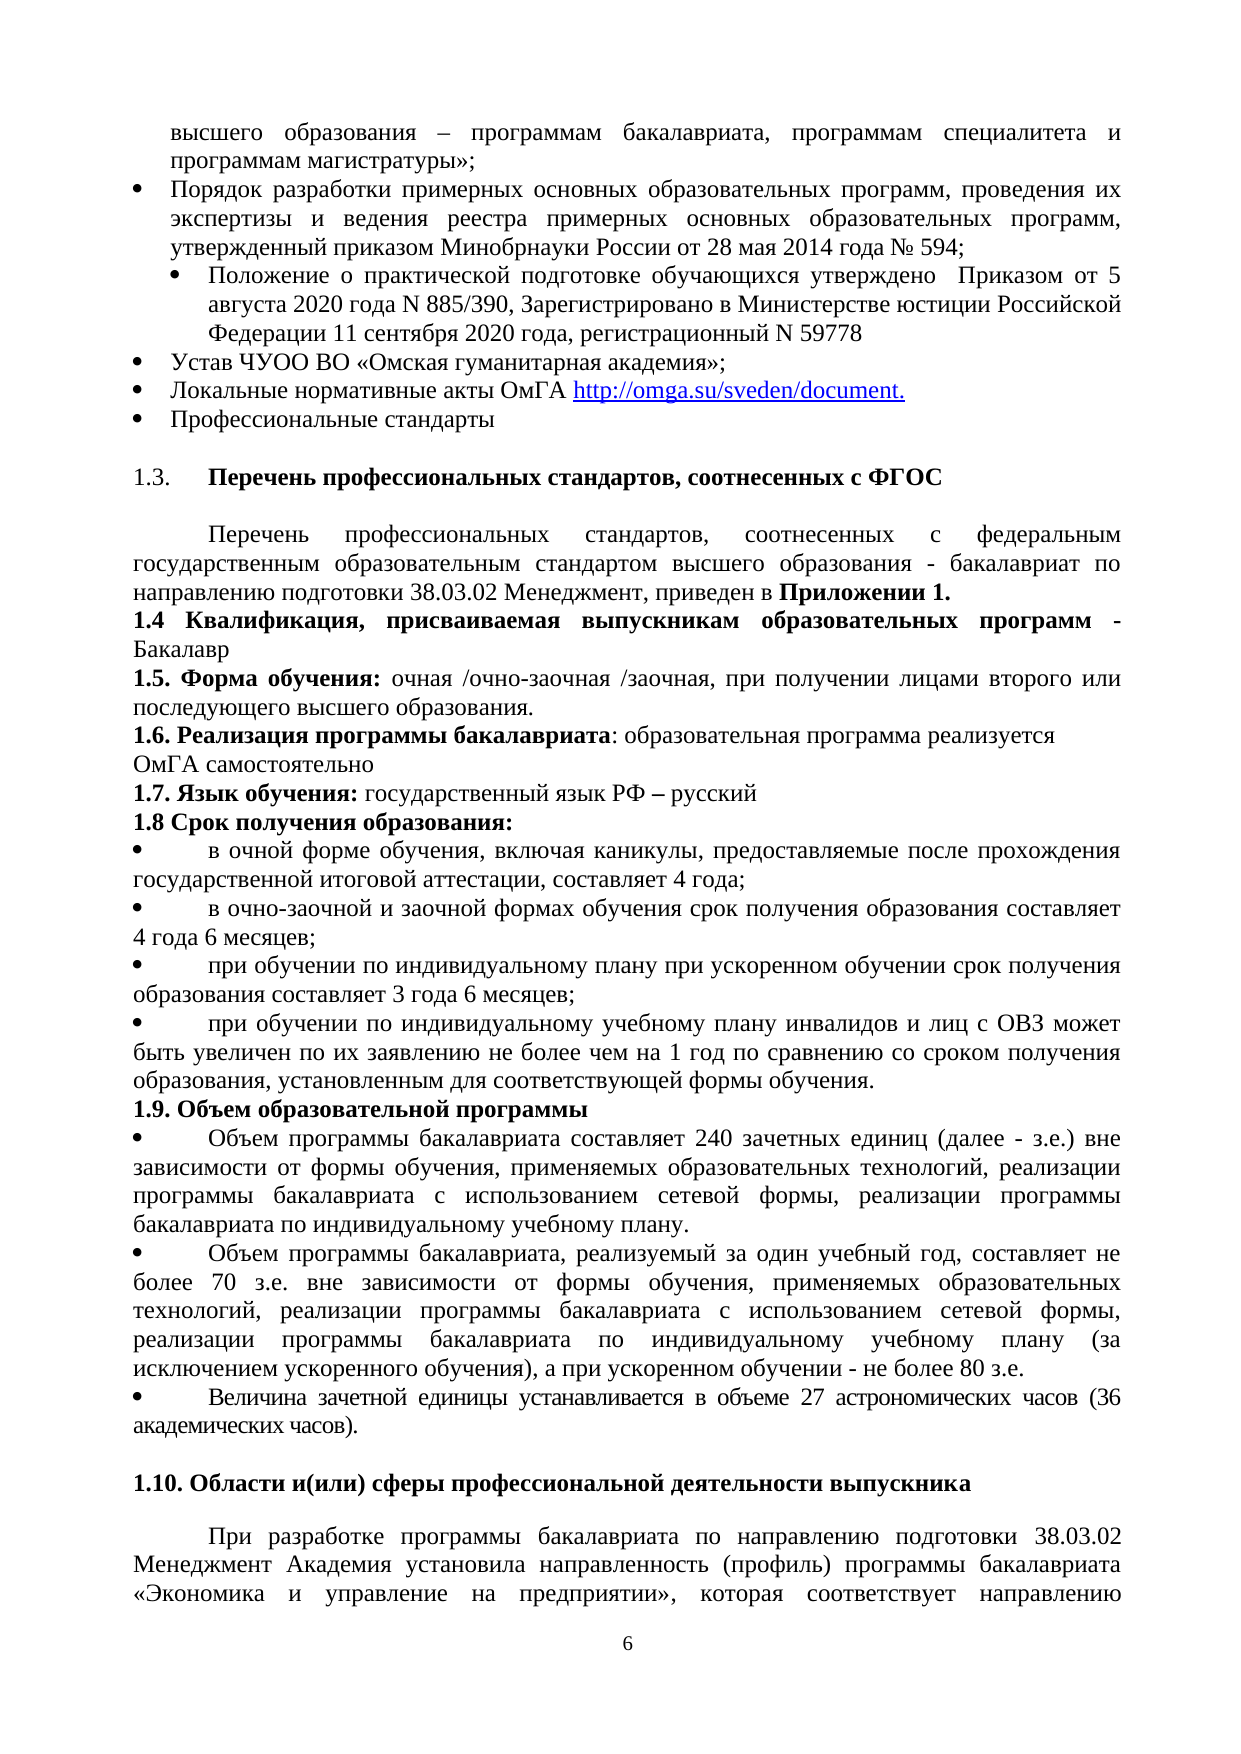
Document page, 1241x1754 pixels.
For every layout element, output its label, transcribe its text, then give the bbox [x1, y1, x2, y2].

list Объем программы бакалавриата, реализуемый за один учебный год, составляет не более 70 з.е. вне зависимости от формы обучения, применяемых образовательных технологий, реализации программы бакалавриата с использованием сетевой формы, реализации программы бакалавриата по индивидуальному учебному плану (за исключением ускоренного обучения), а при ускоренном обучении - не более 80 з.е. [133, 1238, 1122, 1382]
list Положение о практической подготовке обучающихся утверждено Приказом от 5 августа 2020 года N 885/390, Зарегистрировано в Министерстве юстиции Российской Федерации 11 сентября 2020 года, регистрационный N 59778 [170, 260, 1122, 347]
list Величина зачетной единицы устанавливается в объеме 27 астрономических часов (36 академических часов). [133, 1382, 1122, 1439]
text 1.5. Форма обучения: очная /очно-заочная /заочная, при получении лицами второго или последующего высшего образования. [133, 663, 1122, 720]
list при обучении по индивидуальному плану при ускоренном обучении срок получения образования составляет 3 года 6 месяцев; [133, 950, 1122, 1008]
list Локальные нормативные акты ОмГА http://omga.su/sveden/document. [133, 375, 1122, 404]
text 1.8 Срок получения образования: [133, 807, 1122, 835]
list при обучении по индивидуальному учебному плану инвалидов и лиц с ОВЗ может быть увеличен по их заявлению не более чем на 1 год по сравнению со сроком получения образования, установленным для соответствующей формы обучения. [133, 1008, 1122, 1094]
text 1.7. Язык обучения: государственный язык РФ – русский [133, 778, 1122, 807]
list Устав ЧУОО ВО «Омская гуманитарная академия»; [133, 347, 1122, 375]
list Объем программы бакалавриата составляет 240 зачетных единиц (далее - з.е.) вне зависимости от формы обучения, применяемых образовательных технологий, реализации программы бакалавриата с использованием сетевой формы, реализации программы бакалавриата по индивидуальному учебному плану. [133, 1123, 1122, 1238]
list в очной форме обучения, включая каникулы, предоставляемые после прохождения государственной итоговой аттестации, составляет 4 года; [133, 835, 1122, 893]
list Порядок разработки примерных основных образовательных программ, проведения их экспертизы и ведения реестра примерных основных образовательных программ, утвержденный приказом Минобрнауки России от 28 мая 2014 года № 594; [133, 174, 1122, 260]
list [133, 117, 1122, 174]
text Перечень профессиональных стандартов, соотнесенных с федеральным государственным образовательным стандартом высшего образования - бакалавриат по направлению подготовки 38.03.02 Менеджмент, приведен в Приложении 1. [133, 519, 1122, 605]
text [133, 1521, 1122, 1607]
list Перечень профессиональных стандартов, соотнесенных с ФГОС [133, 462, 1122, 490]
list Профессиональные стандарты [133, 404, 1122, 433]
subtitle 1.4 Квалификация, присваиваемая выпускникам образовательных программ - Бакалавр [133, 605, 1122, 663]
list в очно-заочной и заочной формах обучения срок получения образования составляет 4 года 6 месяцев; [133, 893, 1122, 950]
text 1.9. Объем образовательной программы [133, 1094, 1122, 1123]
text 1.6. Реализация программы бакалавриата: образовательная программа реализуется ОмГА самостоятельно [133, 720, 1122, 778]
text 1.10. Области и(или) сферы профессиональной деятельности выпускника [133, 1468, 1122, 1497]
